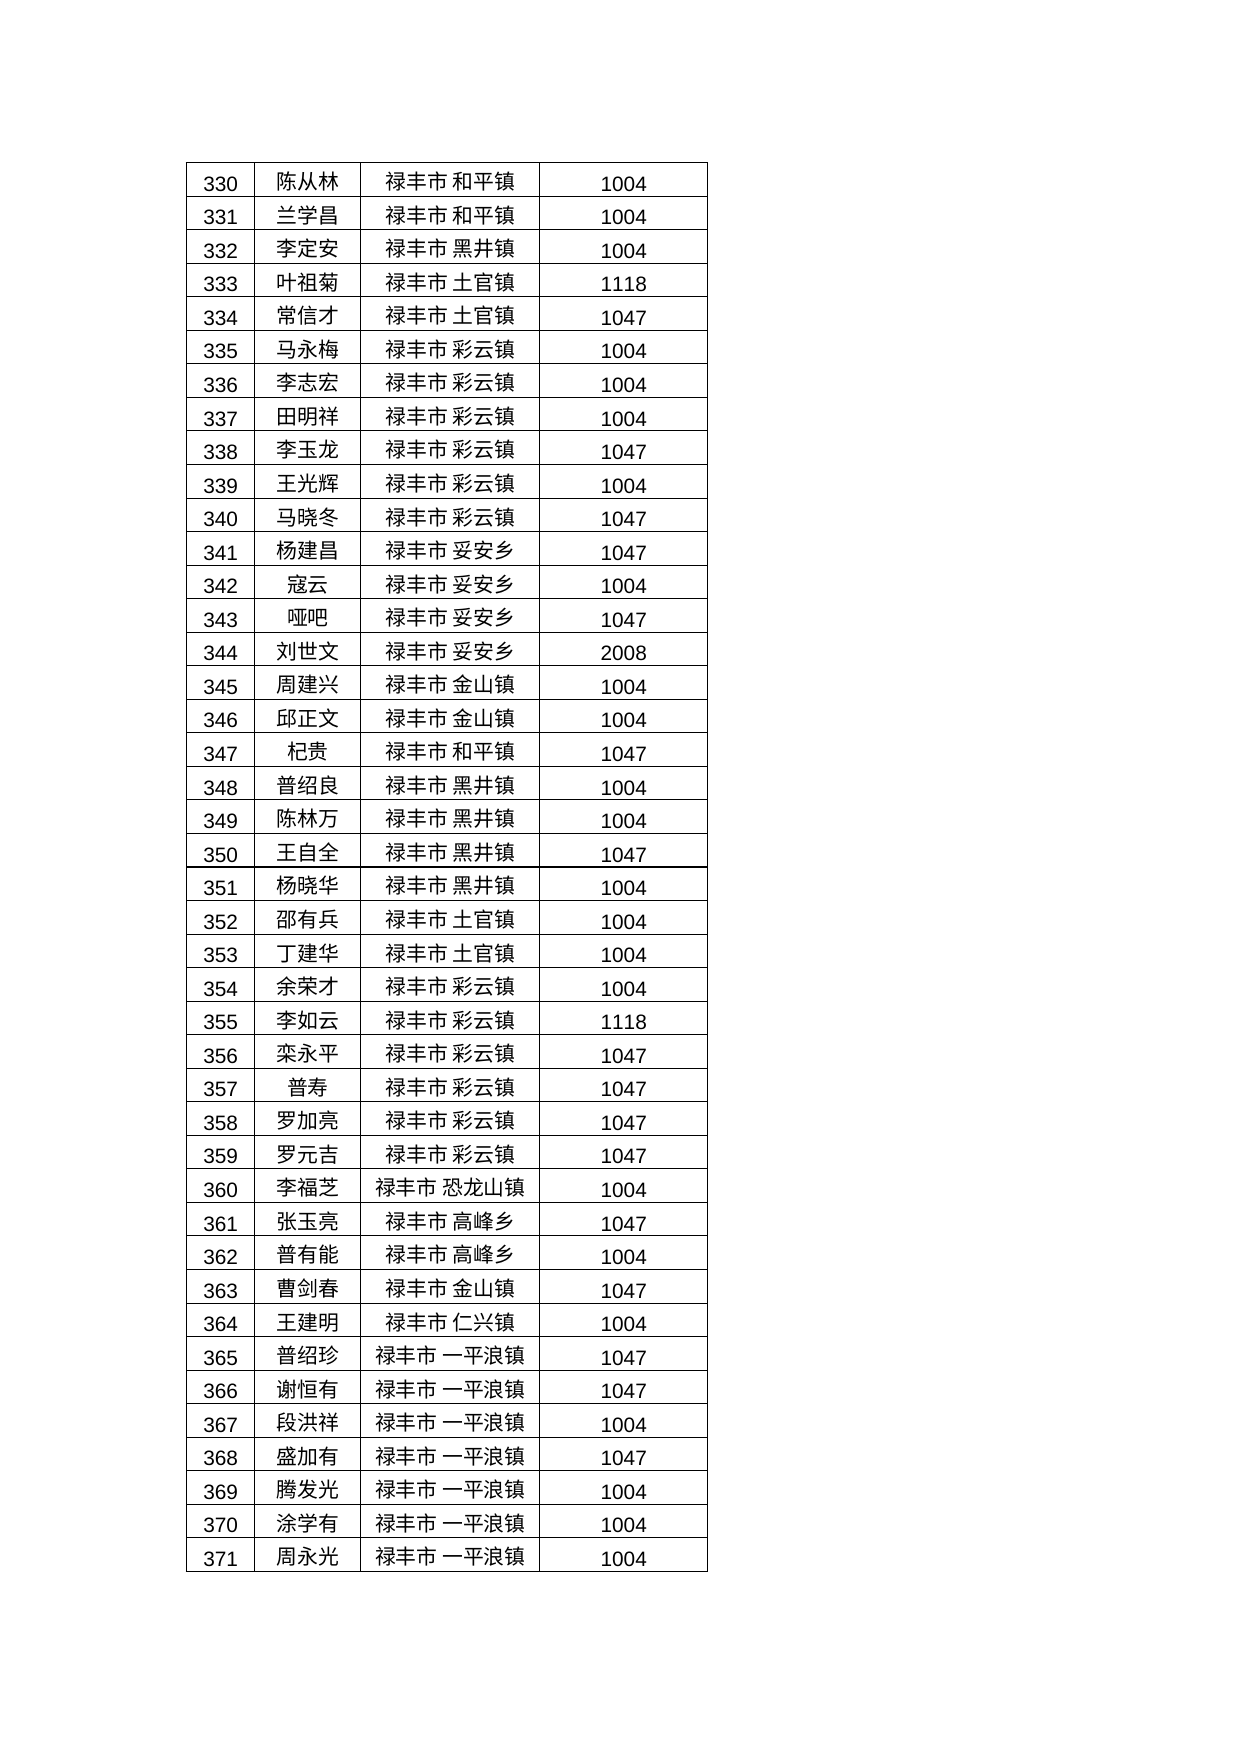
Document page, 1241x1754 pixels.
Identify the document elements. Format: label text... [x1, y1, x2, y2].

table_cell 杞贵 [255, 733, 360, 766]
table_cell 370 [187, 1505, 254, 1537]
table_cell 禄丰市 土官镇 [361, 935, 539, 967]
table_cell 362 [187, 1236, 254, 1269]
table_cell 334 [187, 297, 254, 330]
table_cell 1047 [540, 532, 707, 564]
table_cell 347 [187, 733, 254, 766]
table_cell 李福芝 [255, 1169, 360, 1202]
table_cell 333 [187, 264, 254, 296]
table_cell 常信才 [255, 297, 360, 330]
table_cell 哑吧 [255, 599, 360, 632]
table_cell 禄丰市 金山镇 [361, 666, 539, 699]
table_cell 1004 [540, 398, 707, 430]
table_cell 禄丰市 一平浪镇 [361, 1404, 539, 1437]
table_cell 普寿 [255, 1069, 360, 1101]
table_cell 1004 [540, 968, 707, 1001]
table_cell 340 [187, 499, 254, 531]
table_cell 331 [187, 197, 254, 229]
table_cell 366 [187, 1371, 254, 1403]
table_cell 叶祖菊 [255, 264, 360, 296]
table_cell 谢恒有 [255, 1371, 360, 1403]
table_cell 1047 [540, 834, 707, 866]
table_cell 336 [187, 364, 254, 397]
table_cell 1118 [540, 264, 707, 296]
table_cell 1047 [540, 599, 707, 632]
table_cell 禄丰市 土官镇 [361, 264, 539, 296]
table_cell 兰学昌 [255, 197, 360, 229]
table_cell 邵有兵 [255, 901, 360, 933]
table_cell 371 [187, 1538, 254, 1571]
table_cell 禄丰市 彩云镇 [361, 1002, 539, 1034]
table_cell 禄丰市 彩云镇 [361, 1102, 539, 1135]
table_cell 禄丰市 恐龙山镇 [361, 1169, 539, 1202]
table_cell 1004 [540, 197, 707, 229]
table_cell 禄丰市 仁兴镇 [361, 1304, 539, 1336]
table_cell 357 [187, 1069, 254, 1101]
table_cell 349 [187, 800, 254, 833]
table_cell 余荣才 [255, 968, 360, 1001]
table_cell 禄丰市 土官镇 [361, 901, 539, 933]
table_cell 禄丰市 彩云镇 [361, 968, 539, 1001]
table_cell 1047 [540, 297, 707, 330]
table_cell 1004 [540, 1169, 707, 1202]
table_cell 禄丰市 彩云镇 [361, 499, 539, 531]
table_cell 1004 [540, 1304, 707, 1336]
table_cell 禄丰市 妥安乡 [361, 633, 539, 665]
table_cell 陈林万 [255, 800, 360, 833]
table_cell 337 [187, 398, 254, 430]
table_cell 李志宏 [255, 364, 360, 397]
table_cell 田明祥 [255, 398, 360, 430]
table_cell 普绍良 [255, 767, 360, 799]
table_cell 禄丰市 金山镇 [361, 1270, 539, 1302]
table_cell 1118 [540, 1002, 707, 1034]
table_cell 禄丰市 黑井镇 [361, 230, 539, 263]
table_cell 段洪祥 [255, 1404, 360, 1437]
table_cell 1047 [540, 499, 707, 531]
table_cell 345 [187, 666, 254, 699]
table_cell 张玉亮 [255, 1203, 360, 1235]
table_cell 禄丰市 高峰乡 [361, 1236, 539, 1269]
table_cell 2008 [540, 633, 707, 665]
table_cell 1047 [540, 1371, 707, 1403]
table_cell 禄丰市 金山镇 [361, 700, 539, 732]
table_cell 339 [187, 465, 254, 497]
table_cell 330 [187, 163, 254, 196]
table_cell 李定安 [255, 230, 360, 263]
table_cell 352 [187, 901, 254, 933]
table_cell 马晓冬 [255, 499, 360, 531]
table_cell 1004 [540, 1236, 707, 1269]
table_cell 360 [187, 1169, 254, 1202]
table_cell 王光辉 [255, 465, 360, 497]
table_cell 1004 [540, 868, 707, 900]
table_cell 1047 [540, 1035, 707, 1068]
table_cell 350 [187, 834, 254, 866]
table_cell 禄丰市 妥安乡 [361, 566, 539, 598]
table_cell 348 [187, 767, 254, 799]
table_cell 禄丰市 一平浪镇 [361, 1438, 539, 1470]
table_cell 1047 [540, 431, 707, 464]
table_cell 禄丰市 和平镇 [361, 733, 539, 766]
table_cell 禄丰市 妥安乡 [361, 599, 539, 632]
table_cell 354 [187, 968, 254, 1001]
table_cell 禄丰市 和平镇 [361, 163, 539, 196]
table_cell 禄丰市 彩云镇 [361, 1035, 539, 1068]
table_cell 禄丰市 彩云镇 [361, 465, 539, 497]
table_cell 1004 [540, 901, 707, 933]
table_cell 禄丰市 黑井镇 [361, 868, 539, 900]
table_cell 355 [187, 1002, 254, 1034]
table_cell 1004 [540, 800, 707, 833]
table_cell 曹剑春 [255, 1270, 360, 1302]
table_cell 禄丰市 彩云镇 [361, 1136, 539, 1168]
table_cell 禄丰市 彩云镇 [361, 331, 539, 363]
table_cell 周永光 [255, 1538, 360, 1571]
table_cell 1004 [540, 163, 707, 196]
table_cell 1047 [540, 1438, 707, 1470]
table_cell 禄丰市 一平浪镇 [361, 1471, 539, 1504]
table_cell 禄丰市 高峰乡 [361, 1203, 539, 1235]
table_cell 361 [187, 1203, 254, 1235]
table_cell 1004 [540, 767, 707, 799]
table_cell 禄丰市 和平镇 [361, 197, 539, 229]
table_cell 1047 [540, 1136, 707, 1168]
table_cell 1047 [540, 1270, 707, 1302]
table_cell 368 [187, 1438, 254, 1470]
table_cell 陈从林 [255, 163, 360, 196]
table_cell 普有能 [255, 1236, 360, 1269]
table_cell 禄丰市 一平浪镇 [361, 1337, 539, 1369]
table_cell 禄丰市 一平浪镇 [361, 1505, 539, 1537]
table_cell 356 [187, 1035, 254, 1068]
table_cell 1004 [540, 1471, 707, 1504]
table_cell 351 [187, 868, 254, 900]
table_cell 343 [187, 599, 254, 632]
table_cell 丁建华 [255, 935, 360, 967]
table_cell 1004 [540, 935, 707, 967]
table_cell 1004 [540, 364, 707, 397]
table_cell 1004 [540, 666, 707, 699]
table_cell 禄丰市 妥安乡 [361, 532, 539, 564]
table_cell 359 [187, 1136, 254, 1168]
table_cell 1004 [540, 465, 707, 497]
table_cell 1004 [540, 331, 707, 363]
table_cell 杨晓华 [255, 868, 360, 900]
table_cell 335 [187, 331, 254, 363]
table_cell 普绍珍 [255, 1337, 360, 1369]
table_cell 盛加有 [255, 1438, 360, 1470]
table_cell 禄丰市 土官镇 [361, 297, 539, 330]
table_cell 禄丰市 黑井镇 [361, 834, 539, 866]
table_cell 马永梅 [255, 331, 360, 363]
table_cell 罗加亮 [255, 1102, 360, 1135]
table_cell 刘世文 [255, 633, 360, 665]
table_cell 禄丰市 彩云镇 [361, 364, 539, 397]
table_cell 禄丰市 一平浪镇 [361, 1538, 539, 1571]
table_cell 邱正文 [255, 700, 360, 732]
table_cell 李如云 [255, 1002, 360, 1034]
table_cell 363 [187, 1270, 254, 1302]
table_cell 1004 [540, 1538, 707, 1571]
table_cell 1004 [540, 230, 707, 263]
table_cell 禄丰市 彩云镇 [361, 398, 539, 430]
table_cell 1004 [540, 1505, 707, 1537]
table_cell 364 [187, 1304, 254, 1336]
table_cell 罗元吉 [255, 1136, 360, 1168]
table_cell 342 [187, 566, 254, 598]
table_cell 禄丰市 一平浪镇 [361, 1371, 539, 1403]
table_cell 寇云 [255, 566, 360, 598]
table_cell 338 [187, 431, 254, 464]
table_cell 1047 [540, 733, 707, 766]
table_cell 1047 [540, 1102, 707, 1135]
table_cell 腾发光 [255, 1471, 360, 1504]
table_cell 禄丰市 彩云镇 [361, 431, 539, 464]
table_cell 1004 [540, 700, 707, 732]
table_cell 李玉龙 [255, 431, 360, 464]
table_cell 涂学有 [255, 1505, 360, 1537]
table_cell 杨建昌 [255, 532, 360, 564]
table_cell 1047 [540, 1069, 707, 1101]
table_cell 1047 [540, 1203, 707, 1235]
table_cell 栾永平 [255, 1035, 360, 1068]
table_cell 禄丰市 黑井镇 [361, 767, 539, 799]
table_cell 1004 [540, 1404, 707, 1437]
table_cell 353 [187, 935, 254, 967]
table_cell 367 [187, 1404, 254, 1437]
table_cell 346 [187, 700, 254, 732]
table_cell 王建明 [255, 1304, 360, 1336]
table_cell 周建兴 [255, 666, 360, 699]
table_cell 365 [187, 1337, 254, 1369]
table_cell 禄丰市 黑井镇 [361, 800, 539, 833]
table_cell 1047 [540, 1337, 707, 1369]
table_cell 344 [187, 633, 254, 665]
table_cell 1004 [540, 566, 707, 598]
table_cell 王自全 [255, 834, 360, 866]
table_cell 332 [187, 230, 254, 263]
table_cell 341 [187, 532, 254, 564]
table_cell 禄丰市 彩云镇 [361, 1069, 539, 1101]
table_cell 369 [187, 1471, 254, 1504]
table_cell 358 [187, 1102, 254, 1135]
